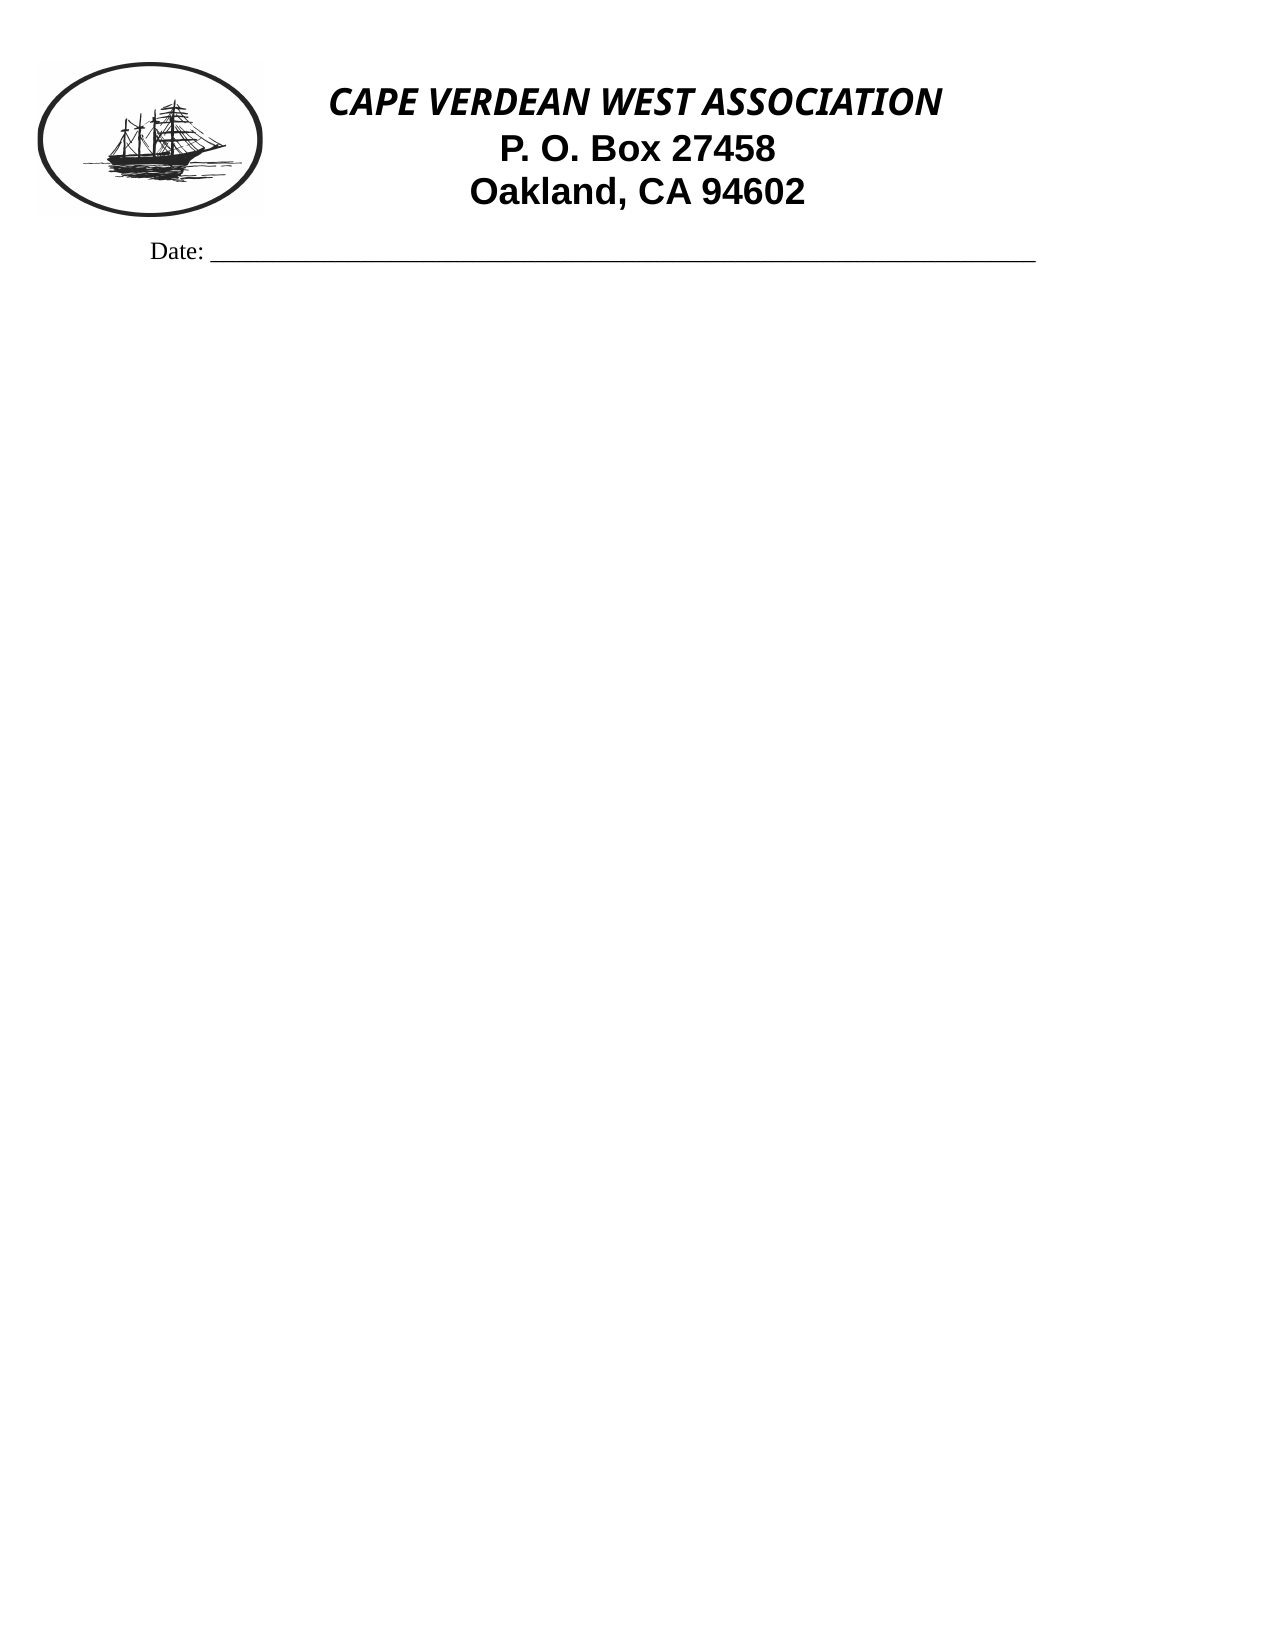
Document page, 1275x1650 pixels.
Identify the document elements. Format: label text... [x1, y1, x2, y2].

picture [37, 62, 263, 217]
text Date: __________________________________________________________________ [150, 236, 1125, 265]
